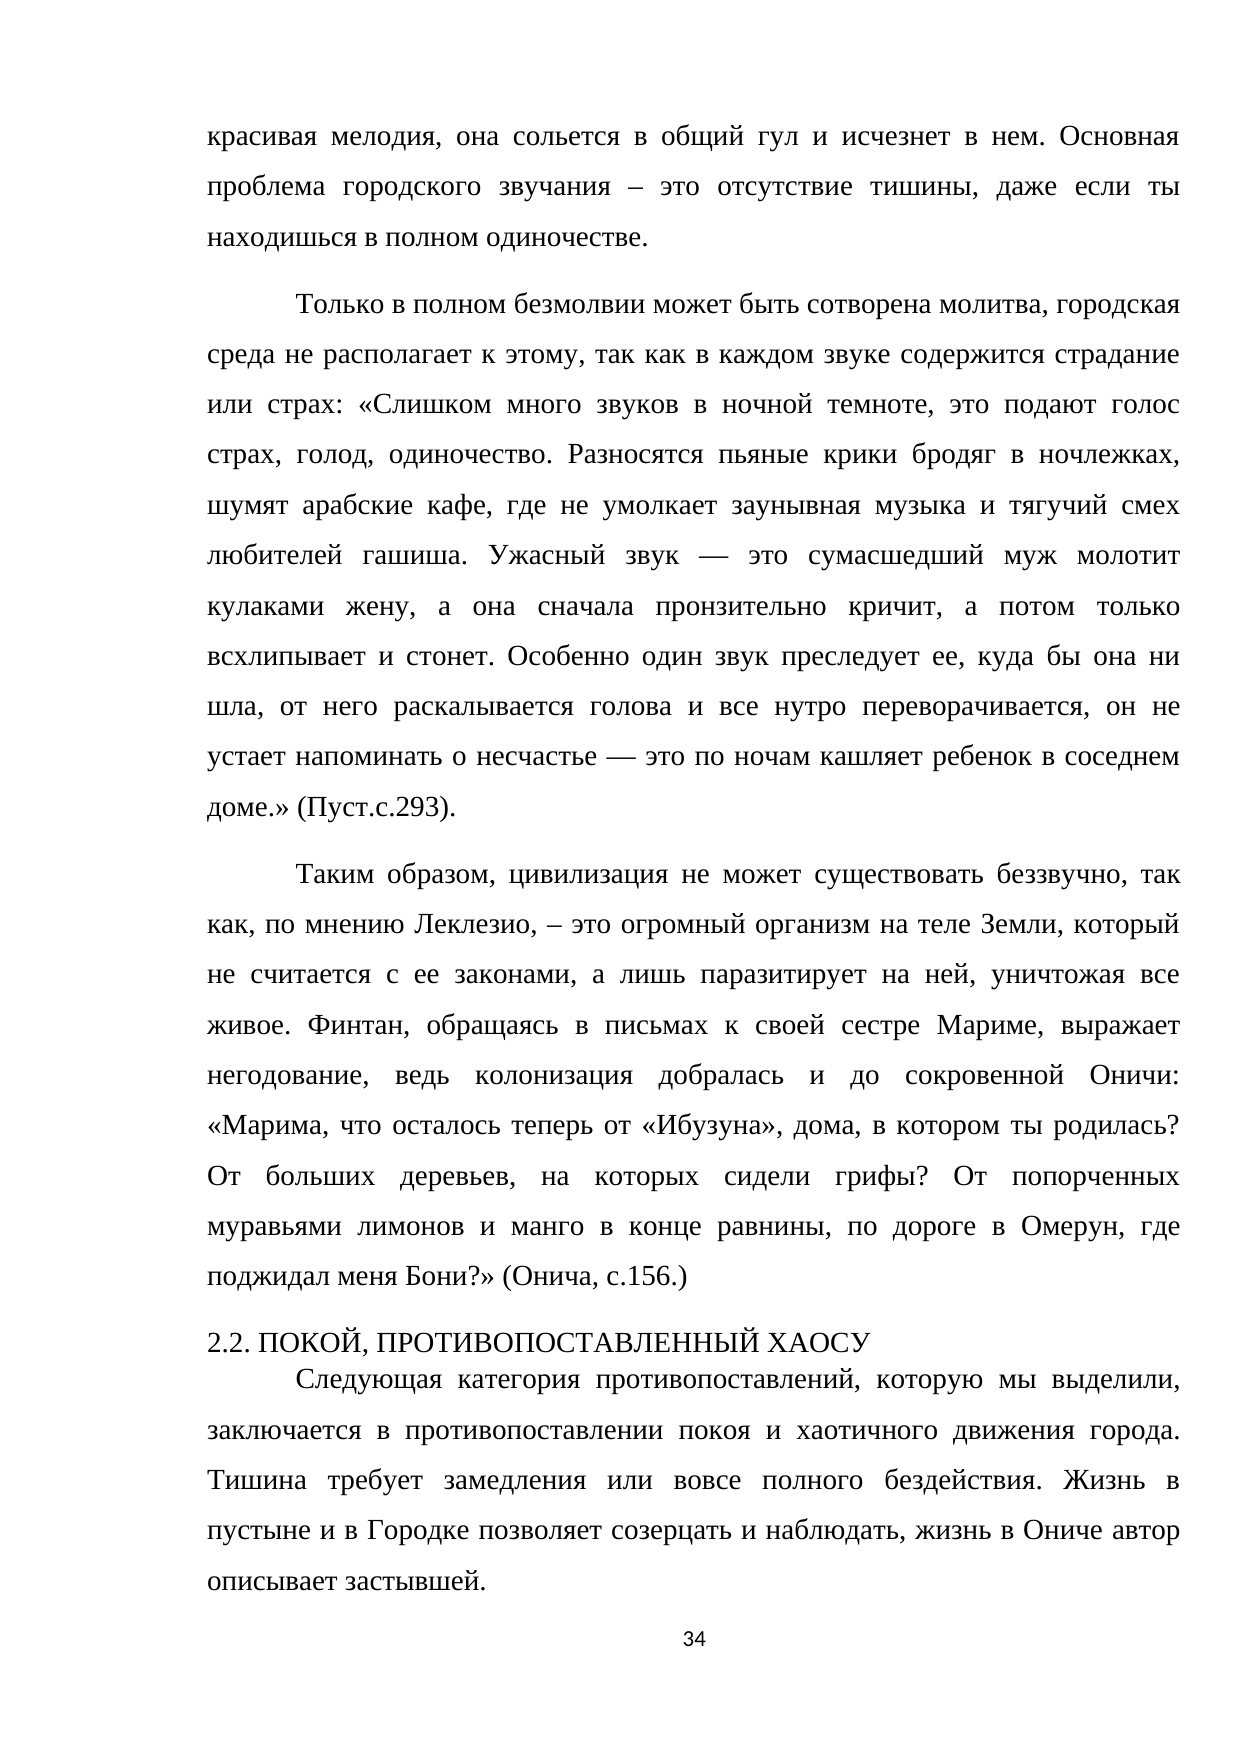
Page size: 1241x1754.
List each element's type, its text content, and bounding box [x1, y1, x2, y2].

subtitle 2.2. ПОКОЙ, ПРОТИВОПОСТАВЛЕННЫЙ ХАОСУ [207, 1325, 1181, 1359]
text Следующая категория противопоставлений, которую мы выделили, заключается в противопоставлении покоя и хаотичного движения города. Тишина требует замедления или вовсе полного бездействия. Жизнь в пустыне и в Городке позволяет созерцать и наблюдать, жизнь в Ониче автор описывает застывшей. [207, 1361, 1181, 1596]
text Таким образом, цивилизация не может существовать беззвучно, так как, по мнению Леклезио, – это огромный организм на теле Земли, который не считается с ее законами, а лишь паразитирует на ней, уничтожая все живое. Финтан, обращаясь в письмах к своей сестре Мариме, выражает негодование, ведь колонизация добралась и до сокровенной Оничи: «Марима, что осталось теперь от «Ибузуна», дома, в котором ты родилась? От больших деревьев, на которых сидели грифы? От попорченных муравьями лимонов и манго в конце равнины, по дороге в Омерун, где поджидал меня Бони?» (Онича, с.156.) [207, 856, 1181, 1292]
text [207, 118, 1181, 252]
text Только в полном безмолвии может быть сотворена молитва, городская среда не располагает к этому, так как в каждом звуке содержится страдание или страх: «Слишком много звуков в ночной темноте, это подают голос страх, голод, одиночество. Разносятся пьяные крики бродяг в ночлежках, шумят арабские кафе, где не умолкает заунывная музыка и тягучий смех любителей гашиша. Ужасный звук — это сумасшедший муж молотит кулаками жену, а она сначала пронзительно кричит, а потом только всхлипывает и стонет. Особенно один звук преследует ее, куда бы она ни шла, от него раскалывается голова и все нутро переворачивается, он не устает напоминать о несчастье — это по ночам кашляет ребенок в соседнем доме.» (Пуст.с.293). [207, 286, 1181, 822]
